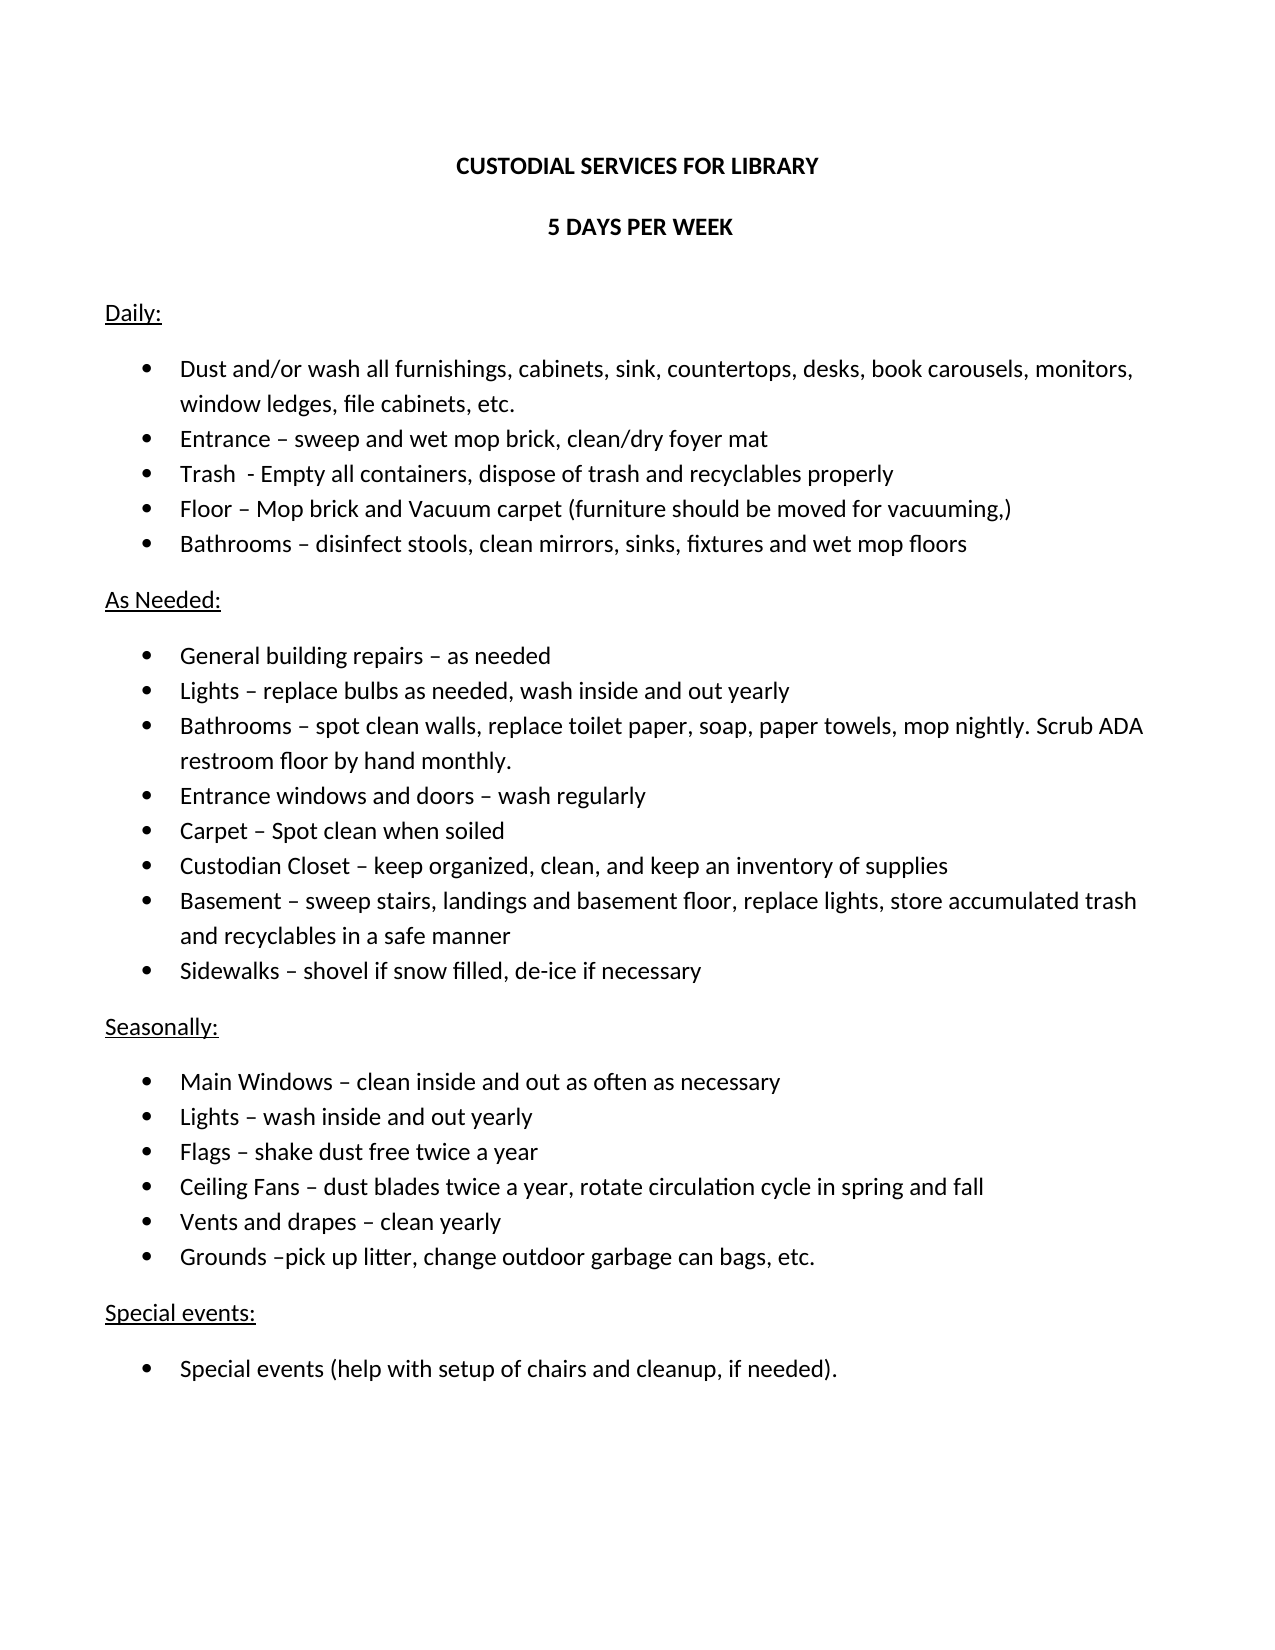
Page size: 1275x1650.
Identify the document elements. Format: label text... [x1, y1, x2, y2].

list Lights – replace bulbs as needed, wash inside and out yearly [142, 675, 1170, 705]
list Trash - Empty all containers, dispose of trash and recyclables properly [142, 458, 1170, 489]
list Dust and/or wash all furnishings, cabinets, sink, countertops, desks, book carousels, monitors, window ledges, file cabinets, etc. [142, 353, 1170, 419]
list Sidewalks – shovel if snow filled, de-ice if necessary [142, 955, 1170, 985]
list Custodian Closet – keep organized, clean, and keep an inventory of supplies [142, 850, 1170, 880]
list General building repairs – as needed [142, 640, 1170, 670]
list Carpet – Spot clean when soiled [142, 815, 1170, 845]
list Bathrooms – spot clean walls, replace toilet paper, soap, paper towels, mop nightly. Scrub ADA restroom floor by hand monthly. [142, 710, 1170, 775]
text Daily: [105, 297, 1170, 328]
list Basement – sweep stairs, landings and basement floor, replace lights, store accumulated trash and recyclables in a safe manner [142, 885, 1170, 950]
list Flags – shake dust free twice a year [142, 1137, 1170, 1167]
text Special events: [105, 1297, 1170, 1328]
text 5 DAYS PER WEEK [105, 211, 1170, 242]
list Main Windows – clean inside and out as often as necessary [142, 1067, 1170, 1097]
list Entrance windows and doors – wash regularly [142, 780, 1170, 810]
list Special events (help with setup of chairs and cleanup, if needed). [142, 1353, 1170, 1384]
list Bathrooms – disinfect stools, clean mirrors, sinks, fixtures and wet mop floors [142, 528, 1170, 559]
list Grounds –pick up litter, change outdoor garbage can bags, etc. [142, 1242, 1170, 1272]
list Entrance – sweep and wet mop brick, clean/dry foyer mat [142, 423, 1170, 454]
text As Needed: [105, 584, 1170, 614]
list Vents and drapes – clean yearly [142, 1207, 1170, 1237]
list Ceiling Fans – dust blades twice a year, rotate circulation cycle in spring and fall [142, 1172, 1170, 1202]
list Floor – Mop brick and Vacuum carpet (furniture should be moved for vacuuming,) [142, 493, 1170, 524]
list Lights – wash inside and out yearly [142, 1102, 1170, 1132]
text Seasonally: [105, 1011, 1170, 1041]
text CUSTODIAL SERVICES FOR LIBRARY [105, 150, 1170, 181]
